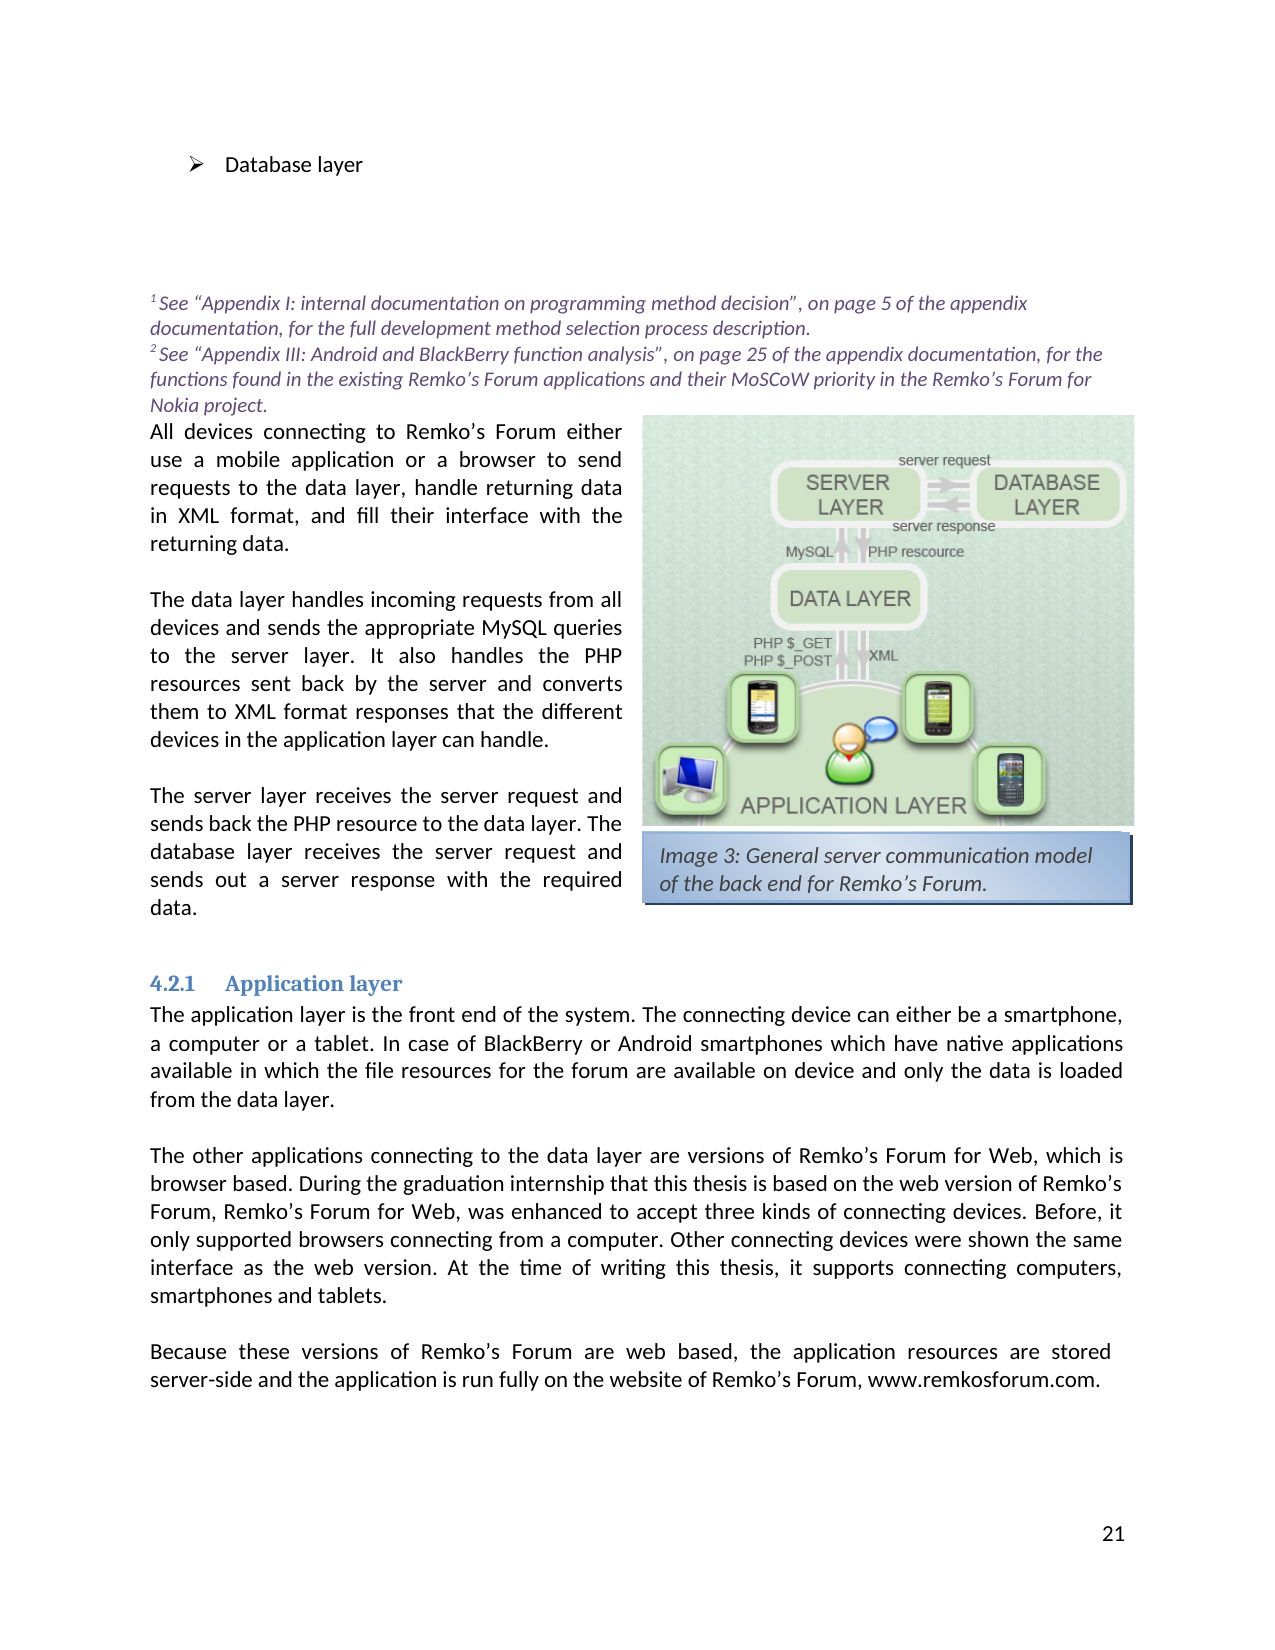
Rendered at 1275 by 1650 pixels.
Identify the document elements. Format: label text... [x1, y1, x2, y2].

text Because these versions of Remko’s Forum are web based, the application resources are stored server-side and the application is run fully on the website of Remko’s Forum, www.remkosforum.com. [150, 1337, 1125, 1393]
list Database layer [187, 150, 1125, 178]
text The application layer is the front end of the system. The connecting device can either be a smartphone, a computer or a tablet. In case of BlackBerry or Android smartphones which have native applications available in which the file resources for the forum are available on device and only the data is loaded from the data layer. [150, 1001, 1125, 1113]
subtitle 4.2.1 Application layer [150, 970, 1125, 997]
text The server layer receives the server request and sends back the PHP resource to the data layer. The database layer receives the server request and sends out a server response with the required data. [150, 781, 1125, 922]
text All devices connecting to Remko’s Forum either use a mobile application or a browser to send requests to the data layer, handle returning data in XML format, and fill their interface with the returning data. [150, 417, 642, 557]
picture [642, 415, 1135, 826]
text The other applications connecting to the data layer are versions of Remko’s Forum for Web, which is browser based. During the graduation internship that this thesis is based on the web version of Remko’s Forum, Remko’s Forum for Web, was enhanced to accept three kinds of connecting devices. Before, it only supported browsers connecting from a computer. Other connecting devices were shown the same interface as the web version. At the time of writing this thesis, it supports connecting computers, smartphones and tablets. [150, 1141, 1125, 1309]
text 1 See “Appendix I: internal documentation on programming method decision”, on page 5 of the appendix documentation, for the full development method selection process description. [150, 290, 1125, 341]
text 2 See “Appendix III: Android and BlackBerry function analysis”, on page 25 of the appendix documentation, for the functions found in the existing Remko’s Forum applications and their MoSCoW priority in the Remko’s Forum for Nokia project. [150, 341, 1125, 417]
text The data layer handles incoming requests from all devices and sends the appropriate MySQL queries to the server layer. It also handles the PHP resources sent back by the server and converts them to XML format responses that the different devices in the application layer can handle. [150, 585, 642, 753]
